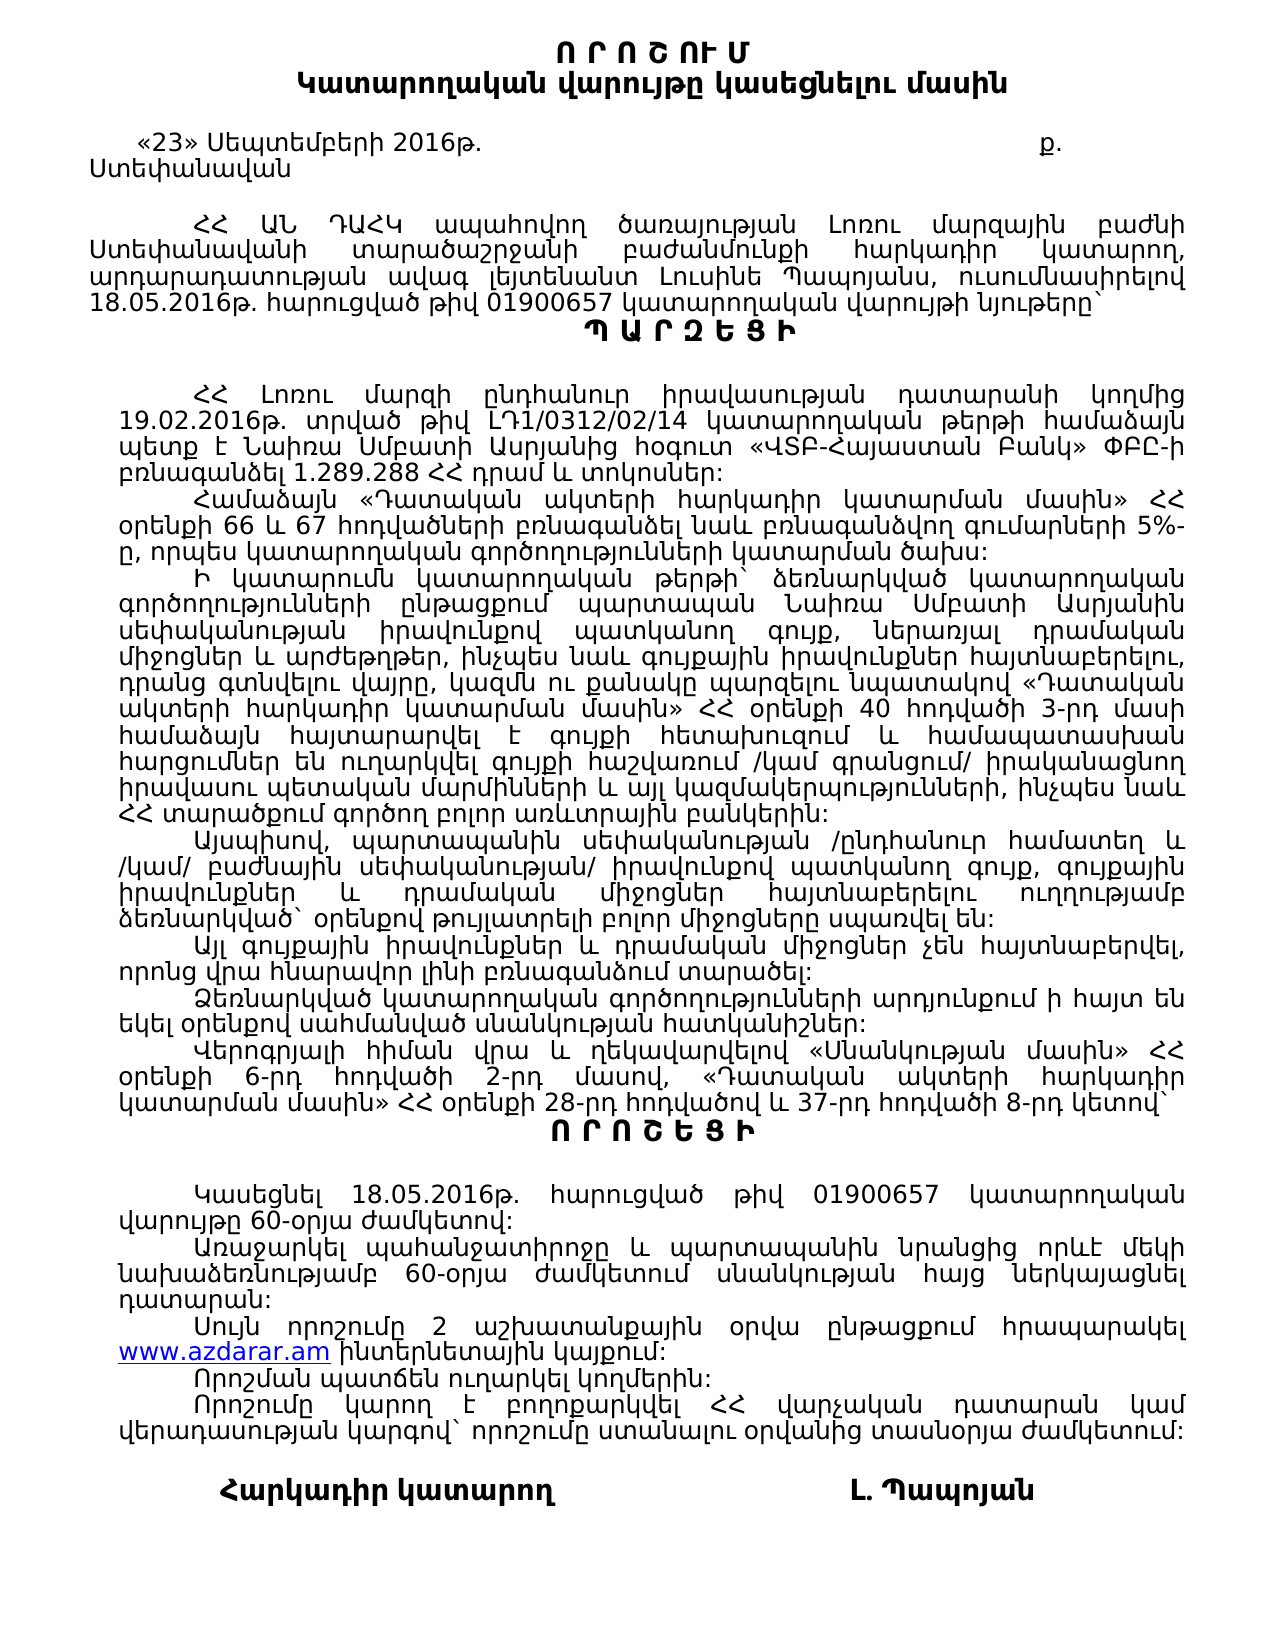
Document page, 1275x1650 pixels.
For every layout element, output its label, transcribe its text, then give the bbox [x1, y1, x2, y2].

text Ո Ր Ո Շ Ե Ց Ի [118, 1117, 1186, 1148]
text Այլ գույքային իրավունքներ և դրամական միջոցներ չեն հայտնաբերվել, որոնց վրա հնարավոր լինի բռնագանձում տարածել: [118, 934, 1186, 986]
text Համաձայն «Դատական ակտերի հարկադիր կատարման մասին» ՀՀ օրենքի 66 և 67 հոդվածների բռնագանձել նաև բռնագանձվող գումարների 5%-ը, որպես կատարողական գործողությունների կատարման ծախս: [118, 487, 1186, 566]
text Որոշման պատճեն ուղարկել կողմերին: [118, 1367, 1186, 1393]
text Ո Ր Ո Շ ՈՒ Մ [118, 39, 1186, 69]
text Առաջարկել պահանջատիրոջը և պարտապանին նրանցից որևէ մեկի նախաձեռնությամբ 60-օրյա ժամկետում սնանկության հայց ներկայացնել դատարան: [118, 1235, 1186, 1314]
text Ձեռնարկված կատարողական գործողությունների արդյունքում ի հայտ են եկել օրենքով սահմանված սնանկության հատկանիշներ: [118, 986, 1186, 1039]
text Որոշումը կարող է բողոքարկվել ՀՀ վարչական դատարան կամ վերադասության կարգով` որոշումը ստանալու օրվանից տասնօրյա ժամկետում: [118, 1393, 1186, 1445]
text Այսպիսով, պարտապանին սեփականության /ընդհանուր համատեղ և /կամ/ բաժնային սեփականության/ իրավունքով պատկանող գույք, գույքային իրավունքներ և դրամական միջոցներ հայտնաբերելու ուղղությամբ ձեռնարկված` օրենքով թույլատրելի բոլոր միջոցները սպառվել են: [118, 829, 1186, 934]
text Վերոգրյալի հիման վրա և ղեկավարվելով «Սնանկության մասին» ՀՀ օրենքի 6-րդ հոդվածի 2-րդ մասով, «Դատական ակտերի հարկադիր կատարման մասին» ՀՀ օրենքի 28-րդ հոդվածով և 37-րդ հոդվածի 8-րդ կետով` [118, 1039, 1186, 1117]
text Հարկադիր կատարող Լ. Պապոյան [118, 1472, 1186, 1507]
text Կատարողական վարույթը կասեցնելու մասին [118, 69, 1186, 100]
text Պ Ա Ր Զ Ե Ց Ի [88, 317, 1186, 348]
text Ի կատարումն կատարողական թերթի` ձեռնարկված կատարողական գործողությունների ընթացքում պարտապան Նաիռա Սմբատի Ասրյանին սեփականության իրավունքով պատկանող գույք, ներառյալ դրամական միջոցներ և արժեթղթեր, ինչպես նաև գույքային իրավունքներ հայտնաբերելու, դրանց գտնվելու վայրը, կազմն ու քանակը պարզելու նպատակով «Դատական ակտերի հարկադիր կատարման մասին» ՀՀ օրենքի 40 հոդվածի 3-րդ մասի համաձայն հայտարարվել է գույքի հետախուզում և համապատասխան հարցումներ են ուղարկվել գույքի հաշվառում /կամ գրանցում/ իրականացնող իրավասու պետական մարմինների և այլ կազմակերպությունների, ինչպես նաև ՀՀ տարածքում գործող բոլոր առևտրային բանկերին: [118, 566, 1186, 829]
text Կասեցնել 18.05.2016թ. հարուցված թիվ 01900657 կատարողական վարույթը 60-օրյա ժամկետով: [118, 1183, 1186, 1235]
text ՀՀ ԱՆ ԴԱՀԿ ապահովող ծառայության Լոռու մարզային բաժնի Ստեփանավանի տարածաշրջանի բաժանմունքի հարկադիր կատարող, արդարադատության ավագ լեյտենանտ Լուսինե Պապոյանս, ուսումնասիրելով 18.05.2016թ. հարուցված թիվ 01900657 կատարողական վարույթի նյութերը` [88, 212, 1186, 317]
text ՀՀ Լոռու մարզի ընդհանուր իրավասության դատարանի կողմից 19.02.2016թ. տրված թիվ ԼԴ1/0312/02/14 կատարողական թերթի համաձայն պետք է Նաիռա Սմբատի Ասրյանից հօգուտ «ՎՏԲ-Հայաստան Բանկ» ՓԲԸ-ի բռնագանձել 1.289.288 ՀՀ դրամ և տոկոսներ: [118, 382, 1186, 487]
text Սույն որոշումը 2 աշխատանքային օրվա ընթացքում հրապարակել www.azdarar.am ինտերնետային կայքում: [118, 1314, 1186, 1367]
text «23» Սեպտեմբերի 2016թ. ք. Ստեփանավան [88, 130, 1186, 183]
